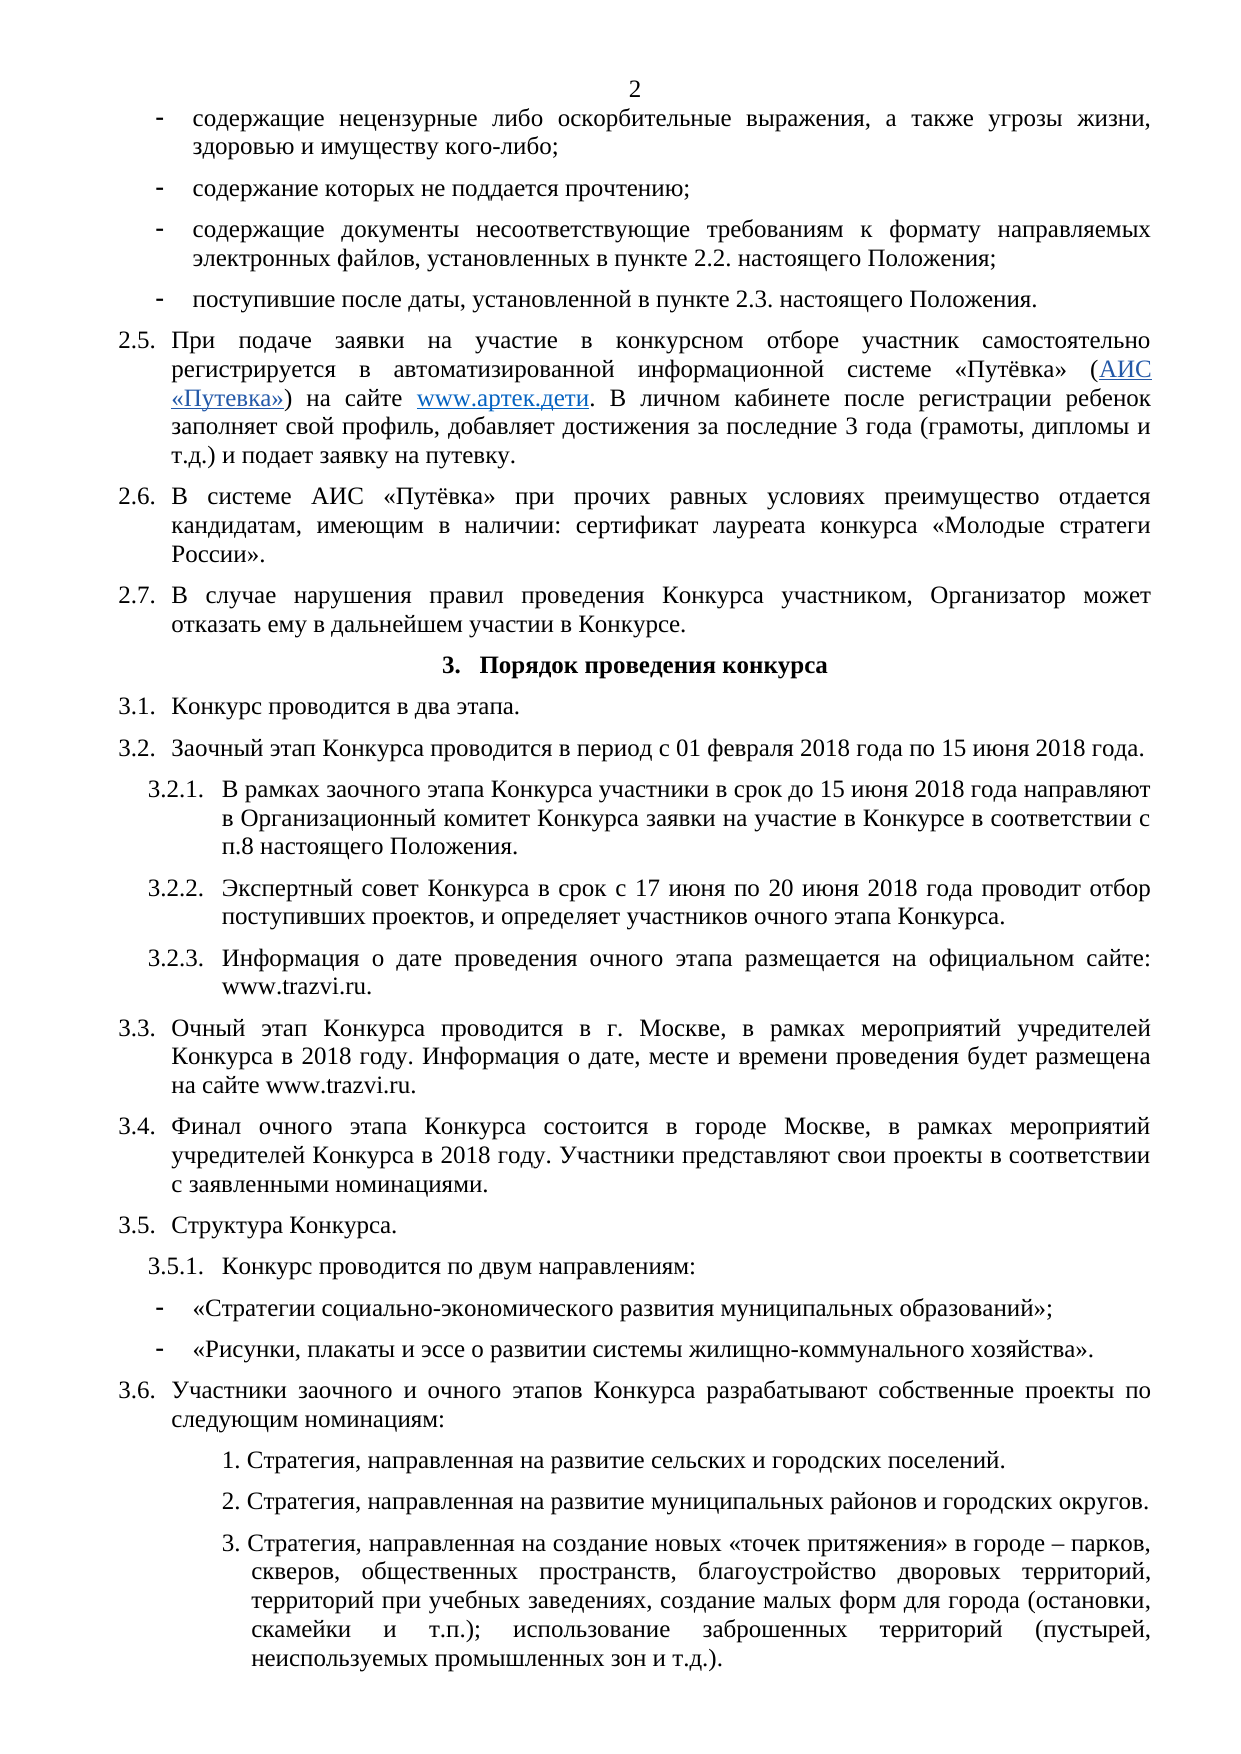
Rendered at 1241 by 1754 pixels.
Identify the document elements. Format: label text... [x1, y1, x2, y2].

list При подаче заявки на участие в конкурсном отборе участник самостоятельно регистрируется в автоматизированной информационной системе «Путёвка» (АИС «Путевка») на сайте www.артек.дети. В личном кабинете после регистрации ребенок заполняет свой профиль, добавляет достижения за последние 3 года (грамоты, дипломы и т.д.) и подает заявку на путевку. [118, 325, 1152, 469]
list В случае нарушения правил проведения Конкурса участником, Организатор может отказать ему в дальнейшем участии в Конкурсе. [118, 580, 1152, 638]
list поступившие после даты, установленной в пункте 2.3. настоящего Положения. [155, 284, 1152, 313]
list Конкурс проводится по двум направлениям: [148, 1251, 1152, 1280]
list Заочный этап Конкурса проводится в период с 01 февраля 2018 года по 15 июня 2018 года. [118, 733, 1152, 761]
list «Рисунки, плакаты и эссе о развитии системы жилищно-коммунального хозяйства». [155, 1334, 1152, 1363]
list содержащие документы несоответствующие требованиям к формату направляемых электронных файлов, установленных в пункте 2.2. настоящего Положения; [155, 214, 1152, 271]
list Порядок проведения конкурса [118, 650, 1152, 679]
list Участники заочного и очного этапов Конкурса разрабатывают собственные проекты по следующим номинациям: [118, 1375, 1152, 1433]
list В системе АИС «Путёвка» при прочих равных условиях преимущество отдается кандидатам, имеющим в наличии: сертификат лауреата конкурса «Молодые стратеги России». [118, 481, 1152, 568]
list содержащие нецензурные либо оскорбительные выражения, а также угрозы жизни, здоровью и имуществу кого-либо; [155, 103, 1152, 160]
list Информация о дате проведения очного этапа размещается на официальном сайте: www.trazvi.ru. [148, 943, 1152, 1000]
list «Стратегии социально-экономического развития муниципальных образований»; [155, 1293, 1152, 1321]
text 3. Стратегия, направленная на создание новых «точек притяжения» в городе – парков, скверов, общественных пространств, благоустройство дворовых территорий, территорий при учебных заведениях, создание малых форм для города (остановки, скамейки и т.п.); использование заброшенных территорий (пустырей, неиспользуемых промышленных зон и т.д.). [222, 1528, 1152, 1671]
list Очный этап Конкурса проводится в г. Москве, в рамках мероприятий учредителей Конкурса в 2018 году. Информация о дате, месте и времени проведения будет размещена на сайте www.trazvi.ru. [118, 1013, 1152, 1099]
list Финал очного этапа Конкурса состоится в городе Москве, в рамках мероприятий учредителей Конкурса в 2018 году. Участники представляют свои проекты в соответствии с заявленными номинациями. [118, 1111, 1152, 1198]
text 2. Стратегия, направленная на развитие муниципальных районов и городских округов. [222, 1486, 1152, 1515]
list Экспертный совет Конкурса в срок с 17 июня по 20 июня 2018 года проводит отбор поступивших проектов, и определяет участников очного этапа Конкурса. [148, 873, 1152, 930]
list Структура Конкурса. [118, 1210, 1152, 1239]
list содержание которых не поддается прочтению; [155, 173, 1152, 201]
list В рамках заочного этапа Конкурса участники в срок до 15 июня 2018 года направляют в Организационный комитет Конкурса заявки на участие в Конкурсе в соответствии с п.8 настоящего Положения. [148, 774, 1152, 860]
text 1. Стратегия, направленная на развитие сельских и городских поселений. [222, 1445, 1152, 1474]
list Конкурс проводится в два этапа. [118, 691, 1152, 720]
